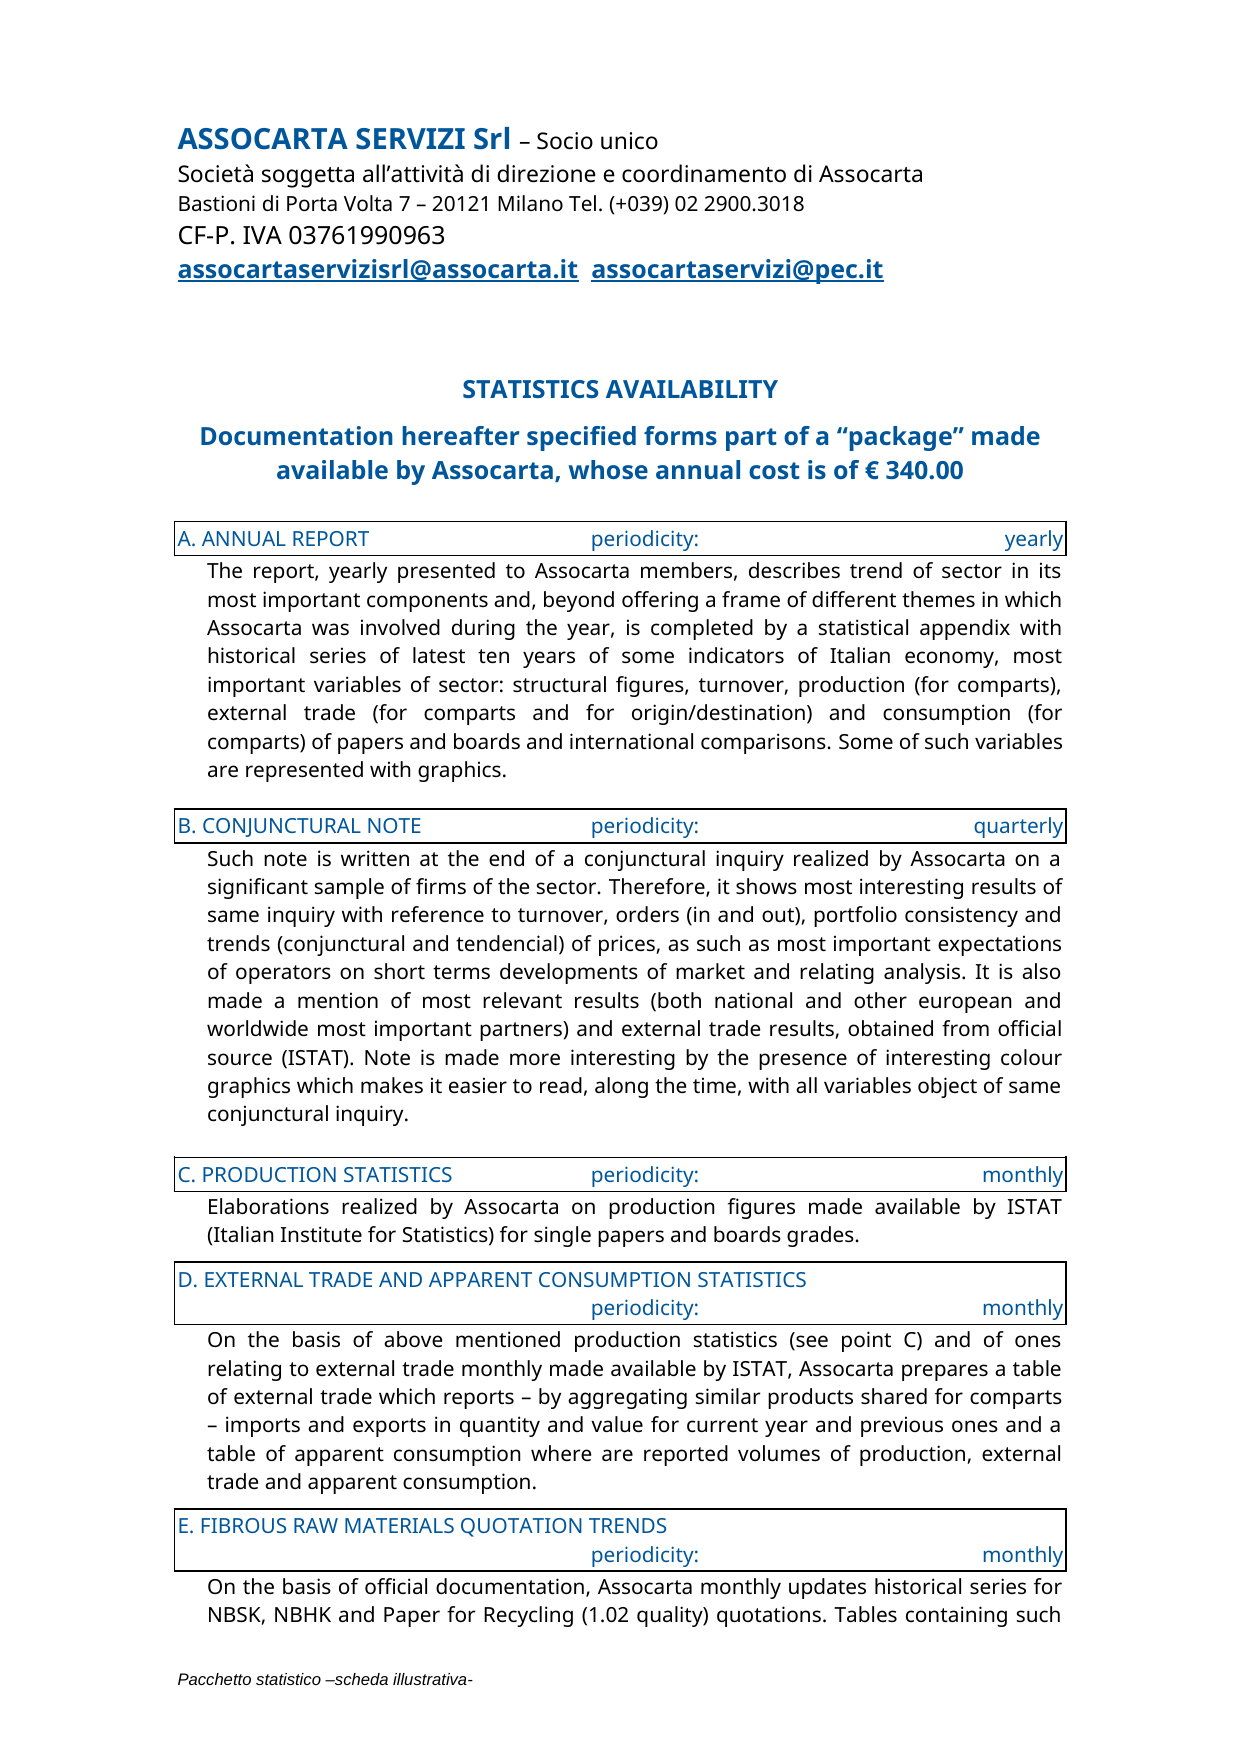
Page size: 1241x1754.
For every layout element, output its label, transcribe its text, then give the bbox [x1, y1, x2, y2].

title Società soggetta all’attività di direzione e coordinamento di Assocarta [177, 158, 1063, 189]
title ASSOCARTA SERVIZI Srl – Socio unico [177, 118, 1063, 158]
text A. ANNUAL REPORT periodicity: yearly [175, 522, 1065, 555]
title assocartaservizisrl@assocarta.it assocartaservizi@pec.it [177, 252, 1063, 286]
text Such note is written at the end of a conjunctural inquiry realized by Assocarta on a significant sample of firms of the sector. Therefore, it shows most interesting results of same inquiry with reference to turnover, orders (in and out), portfolio consistency and trends (conjunctural and tendencial) of prices, as such as most important expectations of operators on short terms developments of market and relating analysis. It is also made a mention of most relevant results (both national and other european and worldwide most important partners) and external trade results, obtained from official source (ISTAT). Note is made more interesting by the presence of interesting colour graphics which makes it easier to read, along the time, with all variables object of same conjunctural inquiry. [177, 844, 1063, 1128]
text The report, yearly presented to Assocarta members, describes trend of sector in its most important components and, beyond offering a frame of different themes in which Assocarta was involved during the year, is completed by a statistical appendix with historical series of latest ten years of some indicators of Italian economy, most important variables of sector: structural figures, turnover, production (for comparts), external trade (for comparts and for origin/destination) and consumption (for comparts) of papers and boards and international comparisons. Some of such variables are represented with graphics. [177, 556, 1063, 784]
title Bastioni di Porta Volta 7 – 20121 Milano Tel. (+039) 02 2900.3018 [177, 189, 1063, 217]
title CF-P. IVA 03761990963 [177, 217, 1063, 252]
text C. PRODUCTION STATISTICS periodicity: monthly [175, 1158, 1065, 1191]
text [177, 1572, 1063, 1629]
text B. CONJUNCTURAL NOTE periodicity: quarterly [175, 810, 1065, 842]
text On the basis of above mentioned production statistics (see point C) and of ones relating to external trade monthly made available by ISTAT, Assocarta prepares a table of external trade which reports – by aggregating similar products shared for comparts – imports and exports in quantity and value for current year and previous ones and a table of apparent consumption where are reported volumes of production, external trade and apparent consumption. [177, 1325, 1063, 1496]
text periodicity: monthly [175, 1536, 1065, 1570]
text periodicity: monthly [175, 1289, 1065, 1324]
text Elaborations realized by Assocarta on production figures made available by ISTAT (Italian Institute for Statistics) for single papers and boards grades. [177, 1192, 1063, 1249]
title Documentation hereafter specified forms part of a “package” made available by Assocarta, whose annual cost is of € 340.00 [177, 418, 1063, 487]
text D. EXTERNAL TRADE AND APPARENT CONSUMPTION STATISTICS [175, 1263, 1065, 1289]
text E. FIBROUS RAW MATERIALS QUOTATION TRENDS [175, 1510, 1065, 1536]
title STATISTICS AVAILABILITY [177, 372, 1063, 406]
